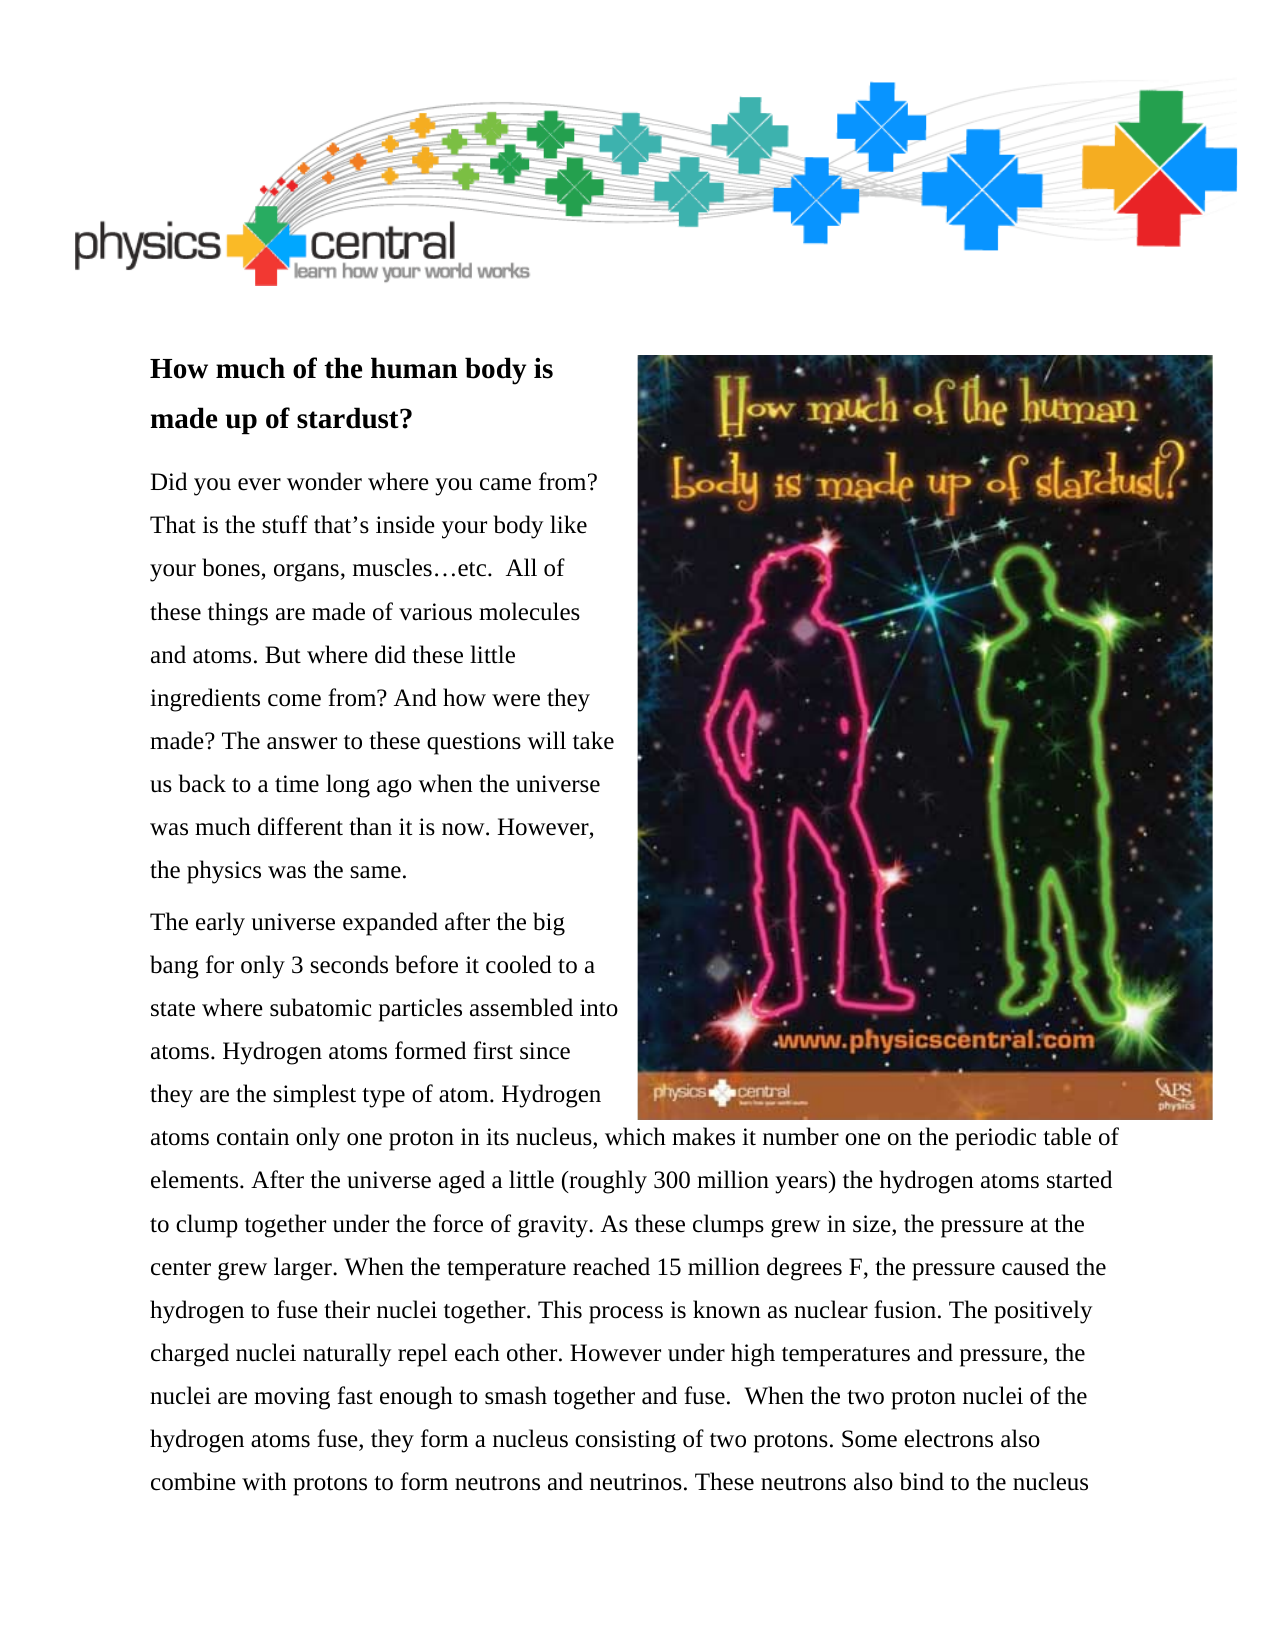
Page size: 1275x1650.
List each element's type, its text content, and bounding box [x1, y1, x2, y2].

picture [75, 75, 1238, 286]
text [150, 907, 1125, 1496]
text How much of the human body is made up of stardust? [150, 351, 1125, 435]
text Did you ever wonder where you came from? That is the stuff that’s inside your body like your bones, organs, muscles…etc. All of these things are made of various molecules and atoms. But where did these little ingredients come from? And how were they made? The answer to these questions will take us back to a time long ago when the universe was much different than it is now. However, the physics was the same. [150, 467, 637, 884]
picture [637, 355, 1213, 1120]
